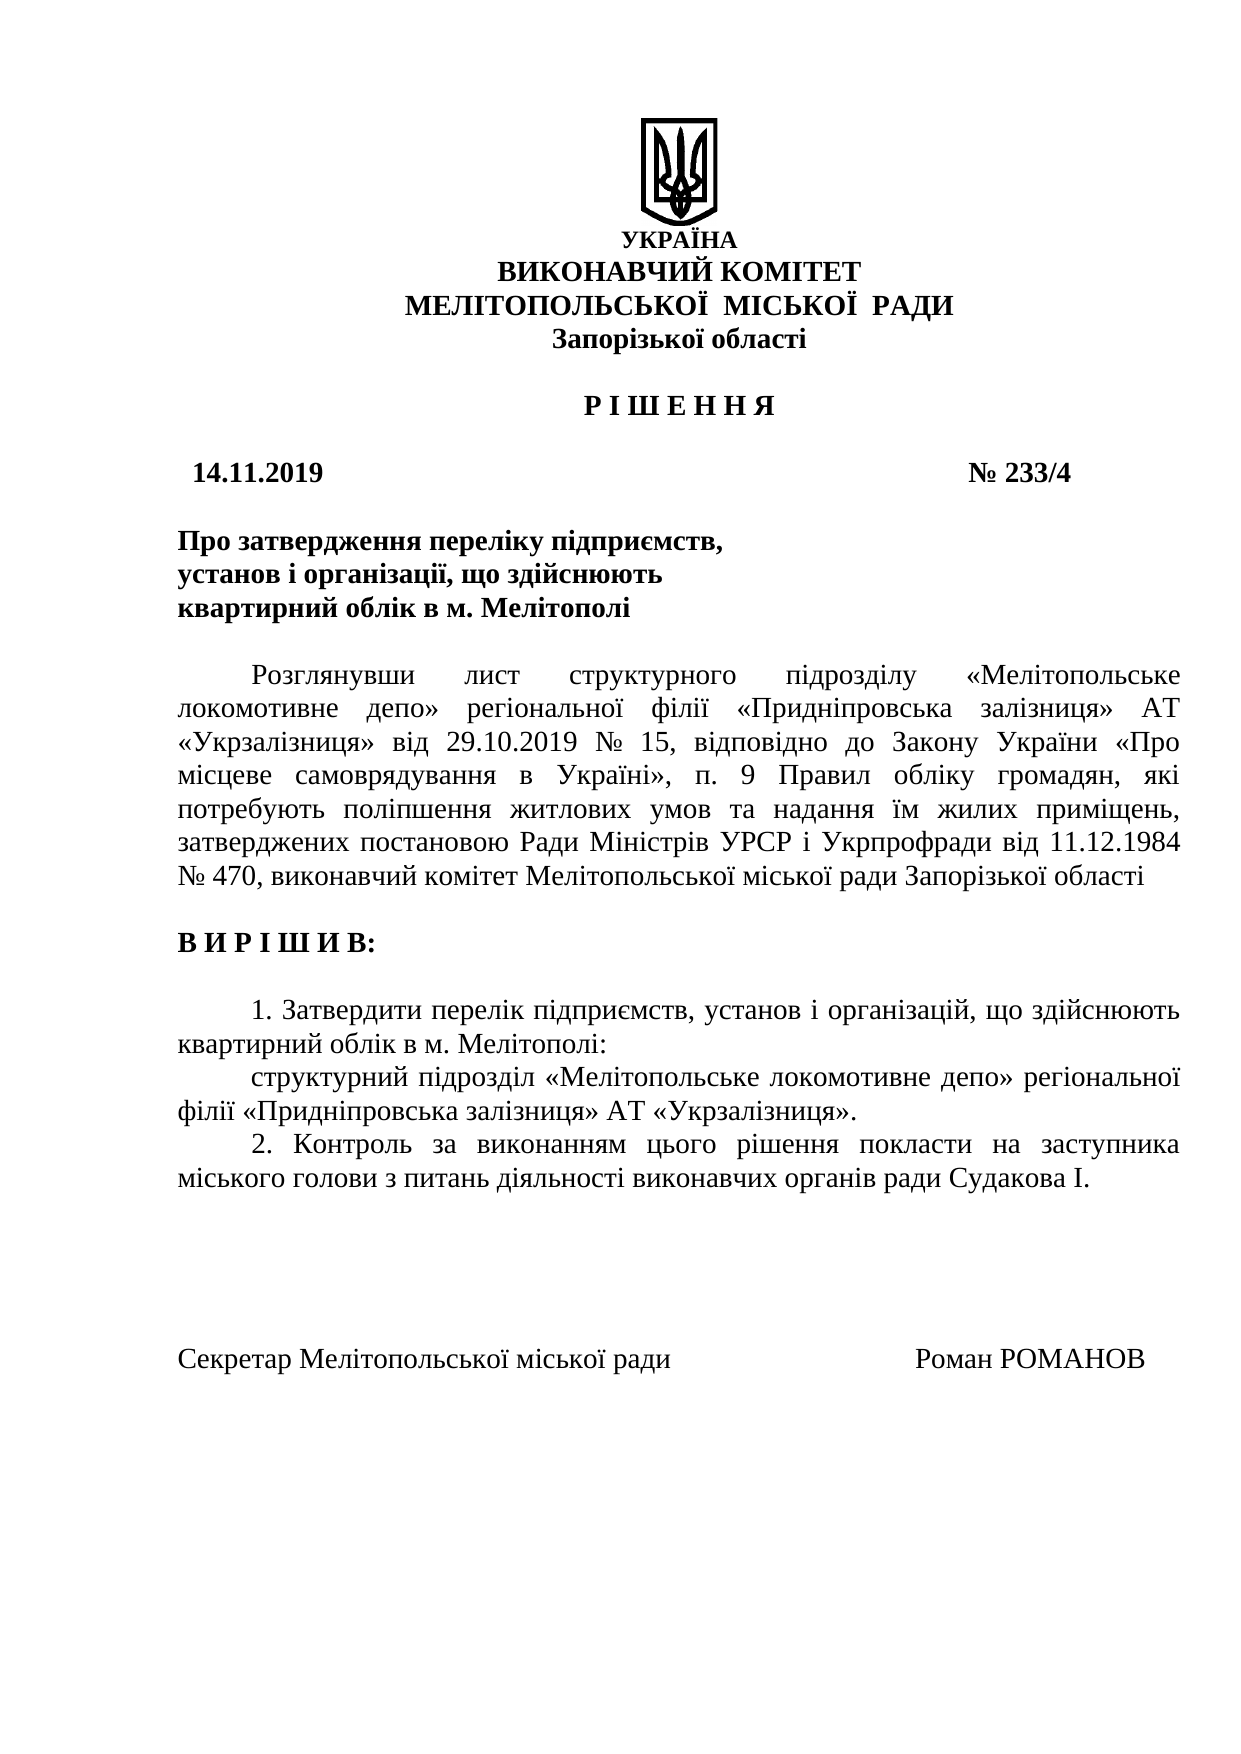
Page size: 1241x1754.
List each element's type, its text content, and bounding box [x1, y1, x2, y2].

text установ і організації, що здійснюють [177, 556, 1181, 590]
text 1. Затвердити перелік підприємств, установ і організацій, що здійснюють квартирний облік в м. Мелітополі: [177, 992, 1181, 1059]
text МЕЛІТОПОЛЬСЬКОЇ МІСЬКОЇ РАДИ [177, 288, 1181, 321]
text Секретар Мелітопольської міської ради Роман РОМАНОВ [177, 1341, 1181, 1374]
text Р І Ш Е Н Н Я [177, 388, 1181, 422]
text Розглянувши лист структурного підрозділу «Мелітопольське локомотивне депо» регіональної філії «Придніпровська залізниця» АТ «Укрзалізниця» від 29.10.2019 № 15, відповідно до Закону України «Про місцеве самоврядування в Україні», п. 9 Правил обліку громадян, які потребують поліпшення житлових умов та надання їм жилих приміщень, затверджених постановою Ради Міністрів УРСР і Укрпрофради від 11.12.1984 № 470, виконавчий комітет Мелітопольської міської ради Запорізької області [177, 657, 1181, 892]
text структурний підрозділ «Мелітопольське локомотивне депо» регіональної філії «Придніпровська залізниця» АТ «Укрзалізниця». [177, 1059, 1181, 1126]
text 14.11.2019 № 233/4 [177, 456, 1181, 489]
text ВИКОНАВЧИЙ КОМІТЕТ [177, 254, 1181, 288]
picture [641, 118, 718, 226]
text квартирний облік в м. Мелітополі [177, 590, 1181, 623]
text УКРАЇНА [177, 226, 1181, 254]
text В И Р І Ш И В: [177, 925, 1181, 959]
text Запорізької області [177, 321, 1181, 355]
text 2. Контроль за виконанням цього рішення покласти на заступника міського голови з питань діяльності виконавчих органів ради Судакова І. [177, 1126, 1181, 1193]
text Про затвердження переліку підприємств, [177, 523, 1181, 556]
